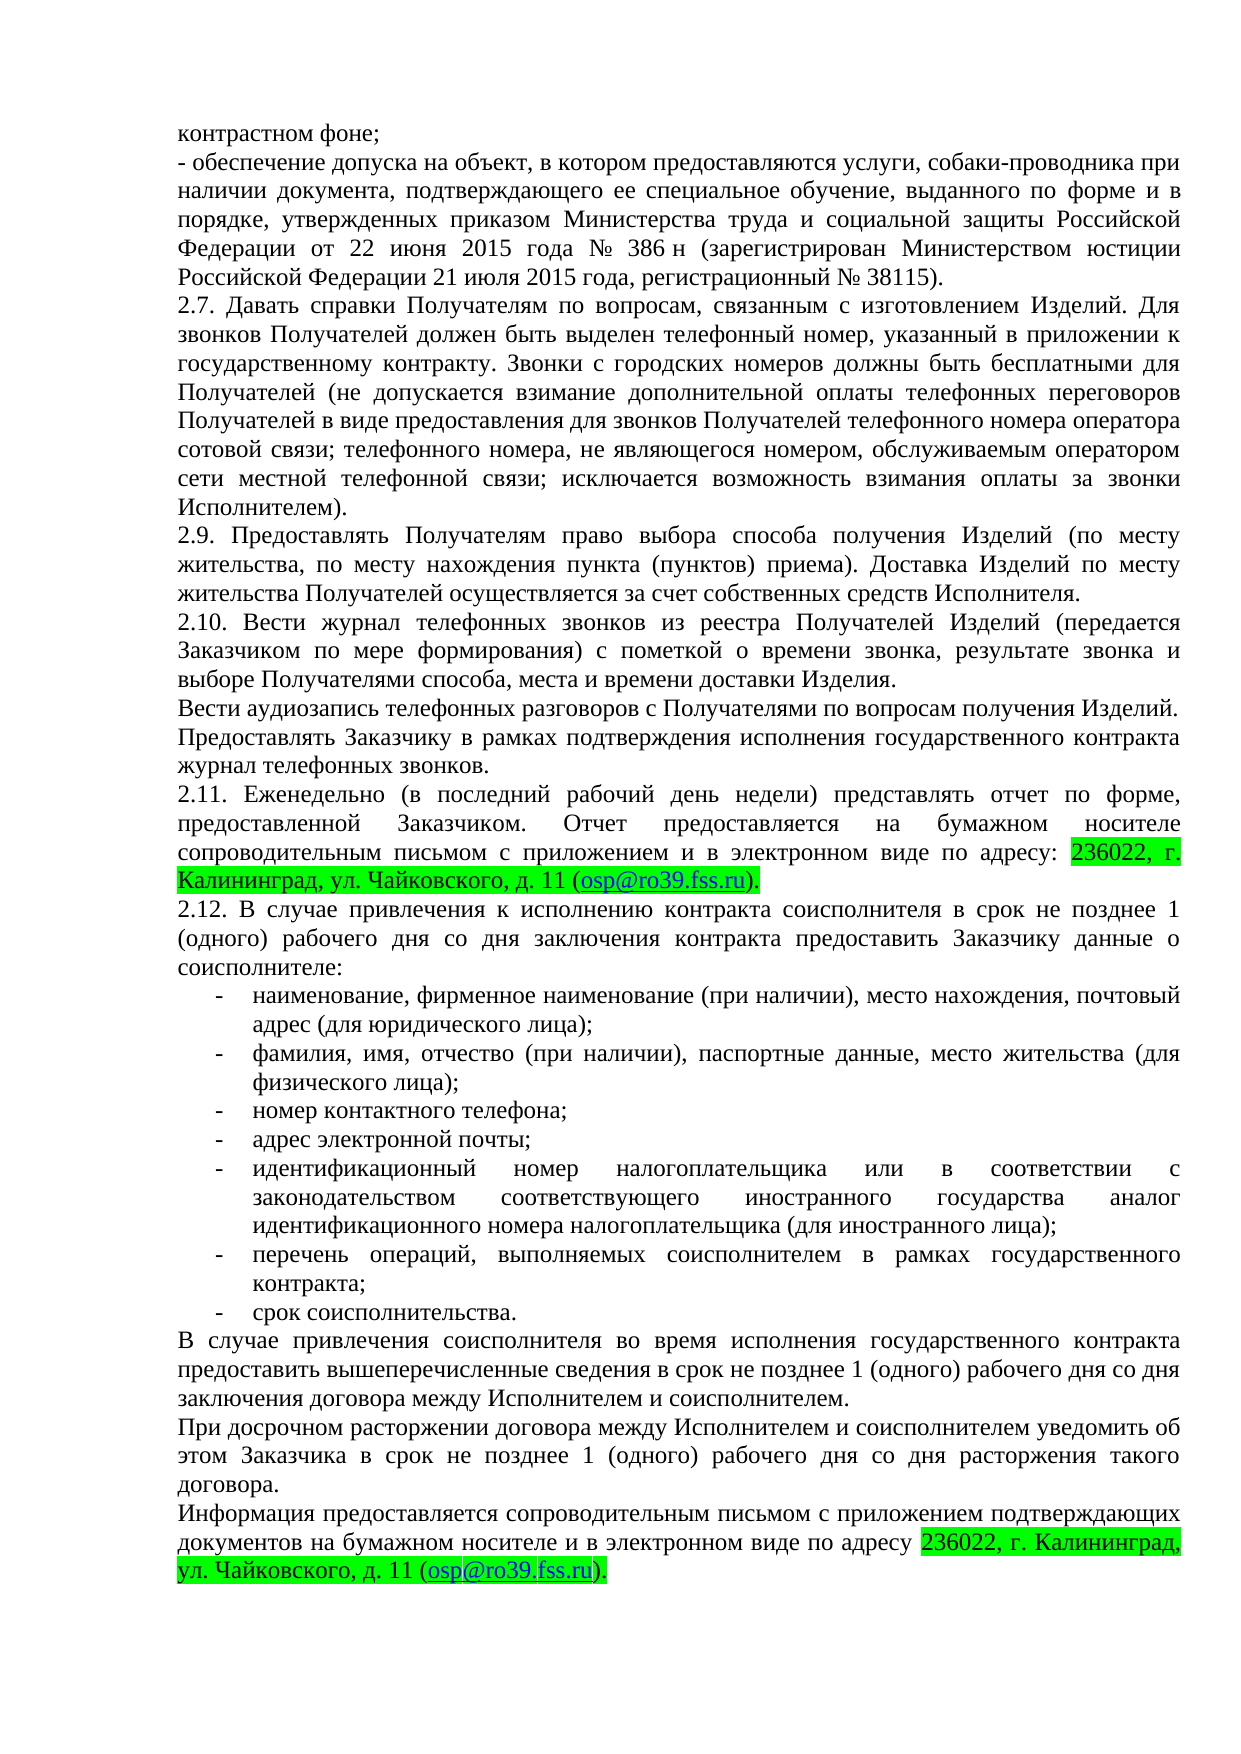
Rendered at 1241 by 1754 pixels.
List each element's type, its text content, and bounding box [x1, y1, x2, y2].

text - обеспечение допуска на объект, в котором предоставляются услуги, собаки-проводника при наличии документа, подтверждающего ее специальное обучение, выданного по форме и в порядке, утвержденных приказом Министерства труда и социальной защиты Российской Федерации от 22 июня 2015 года № 386 н (зарегистрирован Министерством юстиции Российской Федерации 21 июля 2015 года, регистрационный № 38115). [177, 147, 1181, 291]
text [177, 118, 1181, 147]
text Вести аудиозапись телефонных разговоров с Получателями по вопросам получения Изделий. [177, 693, 1181, 722]
text 2.7. Давать справки Получателям по вопросам, связанным с изготовлением Изделий. Для звонков Получателей должен быть выделен телефонный номер, указанный в приложении к государственному контракту. Звонки с городских номеров должны быть бесплатными для Получателей (не допускается взимание дополнительной оплаты телефонных переговоров Получателей в виде предоставления для звонков Получателей телефонного номера оператора сотовой связи; телефонного номера, не являющегося номером, обслуживаемым оператором сети местной телефонной связи; исключается возможность взимания оплаты за звонки Исполнителем). [177, 291, 1181, 521]
list срок соисполнительства. [215, 1297, 1181, 1326]
list номер контактного телефона; [215, 1096, 1181, 1124]
text 2.12. В случае привлечения к исполнению контракта соисполнителя в срок не позднее 1 (одного) рабочего дня со дня заключения контракта предоставить Заказчику данные о соисполнителе: [177, 894, 1181, 981]
text 2.10. Вести журнал телефонных звонков из реестра Получателей Изделий (передается Заказчиком по мере формирования) с пометкой о времени звонка, результате звонка и выборе Получателями способа, места и времени доставки Изделия. [177, 607, 1181, 693]
text При досрочном расторжении договора между Исполнителем и соисполнителем уведомить об этом Заказчика в срок не позднее 1 (одного) рабочего дня со дня расторжения такого договора. [177, 1412, 1181, 1498]
text 2.9. Предоставлять Получателям право выбора способа получения Изделий (по месту жительства, по месту нахождения пункта (пунктов) приема). Доставка Изделий по месту жительства Получателей осуществляется за счет собственных средств Исполнителя. [177, 521, 1181, 607]
list идентификационный номер налогоплательщика или в соответствии с законодательством соответствующего иностранного государства аналог идентификационного номера налогоплательщика (для иностранного лица); [215, 1153, 1181, 1239]
list фамилия, имя, отчество (при наличии), паспортные данные, место жительства (для физического лица); [215, 1038, 1181, 1096]
list наименование, фирменное наименование (при наличии), место нахождения, почтовый адрес (для юридического лица); [215, 981, 1181, 1038]
list перечень операций, выполняемых соисполнителем в рамках государственного контракта; [215, 1239, 1181, 1297]
list адрес электронной почты; [215, 1124, 1181, 1153]
text 2.11. Еженедельно (в последний рабочий день недели) представлять отчет по форме, предоставленной Заказчиком. Отчет предоставляется на бумажном носителе сопроводительным письмом с приложением и в электронном виде по адресу: 236022, г. Калининград, ул. Чайковского, д. 11 (osp@ro39.fss.ru). [177, 779, 1181, 894]
text В случае привлечения соисполнителя во время исполнения государственного контракта предоставить вышеперечисленные сведения в срок не позднее 1 (одного) рабочего дня со дня заключения договора между Исполнителем и соисполнителем. [177, 1326, 1181, 1412]
text Предоставлять Заказчику в рамках подтверждения исполнения государственного контракта журнал телефонных звонков. [177, 722, 1181, 779]
text Информация предоставляется сопроводительным письмом с приложением подтверждающих документов на бумажном носителе и в электронном виде по адресу 236022, г. Калининград, ул. Чайковского, д. 11 (osp@ro39.fss.ru). [177, 1498, 1181, 1584]
